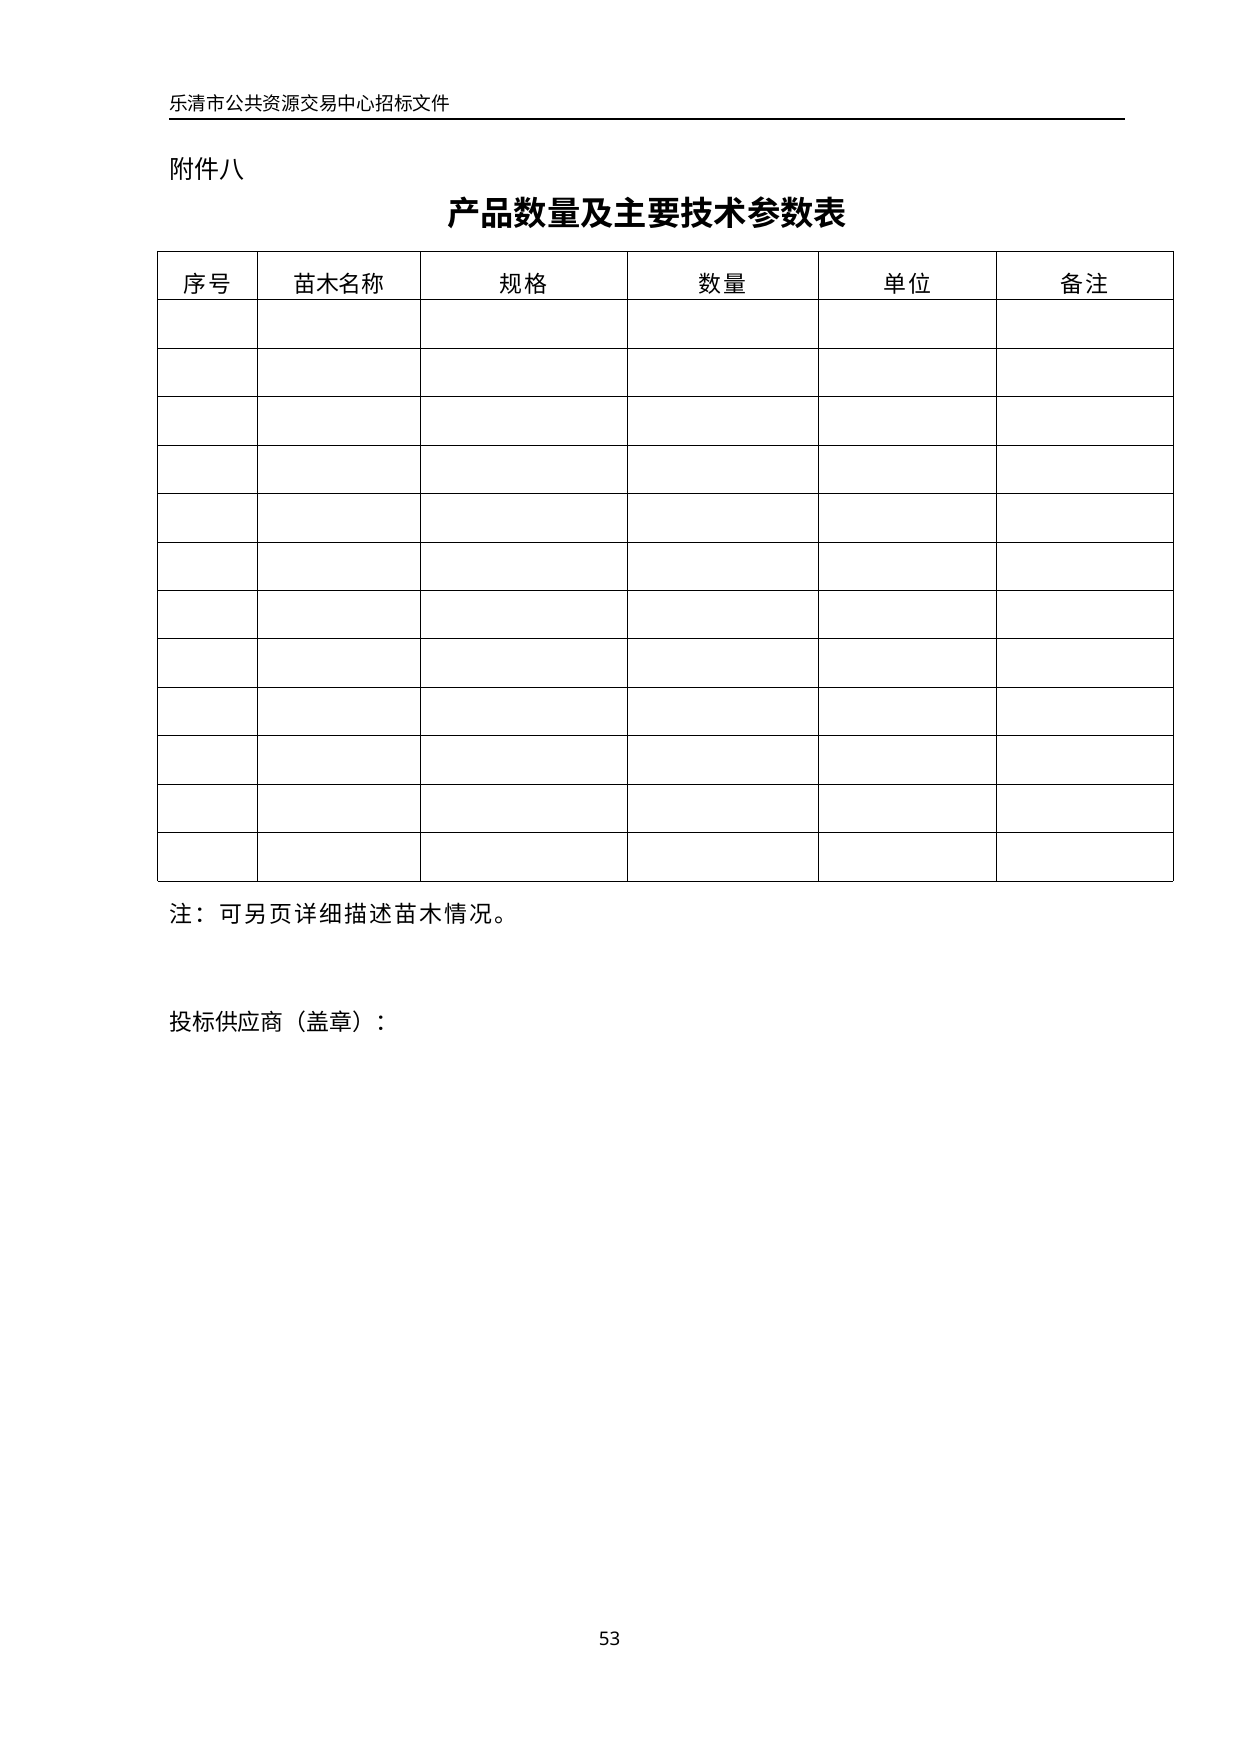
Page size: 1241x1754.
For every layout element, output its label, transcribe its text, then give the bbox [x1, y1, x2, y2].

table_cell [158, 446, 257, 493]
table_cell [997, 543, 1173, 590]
text 投标供应商（盖章）： [169, 1004, 1125, 1037]
text 附件八 [169, 150, 1125, 186]
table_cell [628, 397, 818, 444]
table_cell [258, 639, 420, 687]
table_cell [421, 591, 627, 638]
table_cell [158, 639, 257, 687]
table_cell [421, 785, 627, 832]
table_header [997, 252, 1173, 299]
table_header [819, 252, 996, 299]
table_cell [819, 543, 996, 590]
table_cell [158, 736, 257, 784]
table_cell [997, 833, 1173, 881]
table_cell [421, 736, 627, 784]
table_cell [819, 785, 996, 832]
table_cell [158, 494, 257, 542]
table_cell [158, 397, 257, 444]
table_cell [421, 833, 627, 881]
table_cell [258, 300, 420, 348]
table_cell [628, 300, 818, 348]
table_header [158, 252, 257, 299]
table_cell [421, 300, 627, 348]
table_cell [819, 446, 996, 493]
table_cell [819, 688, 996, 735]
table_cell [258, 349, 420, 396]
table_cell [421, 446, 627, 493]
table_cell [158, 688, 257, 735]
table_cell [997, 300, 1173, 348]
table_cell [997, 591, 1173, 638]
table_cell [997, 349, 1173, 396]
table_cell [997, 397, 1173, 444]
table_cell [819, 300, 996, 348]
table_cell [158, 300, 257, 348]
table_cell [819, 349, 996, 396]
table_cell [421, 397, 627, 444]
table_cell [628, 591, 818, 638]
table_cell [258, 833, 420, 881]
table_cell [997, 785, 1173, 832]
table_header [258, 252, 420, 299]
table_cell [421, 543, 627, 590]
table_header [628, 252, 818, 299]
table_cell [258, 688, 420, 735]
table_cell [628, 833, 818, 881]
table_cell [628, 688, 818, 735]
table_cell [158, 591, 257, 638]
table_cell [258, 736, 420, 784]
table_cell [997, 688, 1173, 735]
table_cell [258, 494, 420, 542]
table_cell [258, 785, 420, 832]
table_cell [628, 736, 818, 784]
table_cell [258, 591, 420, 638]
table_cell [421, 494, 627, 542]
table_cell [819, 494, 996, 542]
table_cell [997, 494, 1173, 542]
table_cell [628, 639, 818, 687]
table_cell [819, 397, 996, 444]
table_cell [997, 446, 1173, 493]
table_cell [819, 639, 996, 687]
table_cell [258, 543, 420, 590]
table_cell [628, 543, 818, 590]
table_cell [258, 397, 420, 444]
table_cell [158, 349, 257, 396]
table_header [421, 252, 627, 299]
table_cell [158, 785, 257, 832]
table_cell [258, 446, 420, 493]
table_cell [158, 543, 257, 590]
text 注：可另页详细描述苗木情况。 [169, 882, 1125, 929]
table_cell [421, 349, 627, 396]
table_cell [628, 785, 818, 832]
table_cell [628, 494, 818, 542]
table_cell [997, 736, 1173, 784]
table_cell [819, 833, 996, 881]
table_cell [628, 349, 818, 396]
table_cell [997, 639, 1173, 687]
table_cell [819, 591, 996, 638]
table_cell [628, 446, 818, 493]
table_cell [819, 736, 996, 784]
text 产品数量及主要技术参数表 [169, 186, 1125, 234]
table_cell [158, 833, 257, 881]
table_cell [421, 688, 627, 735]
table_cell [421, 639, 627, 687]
